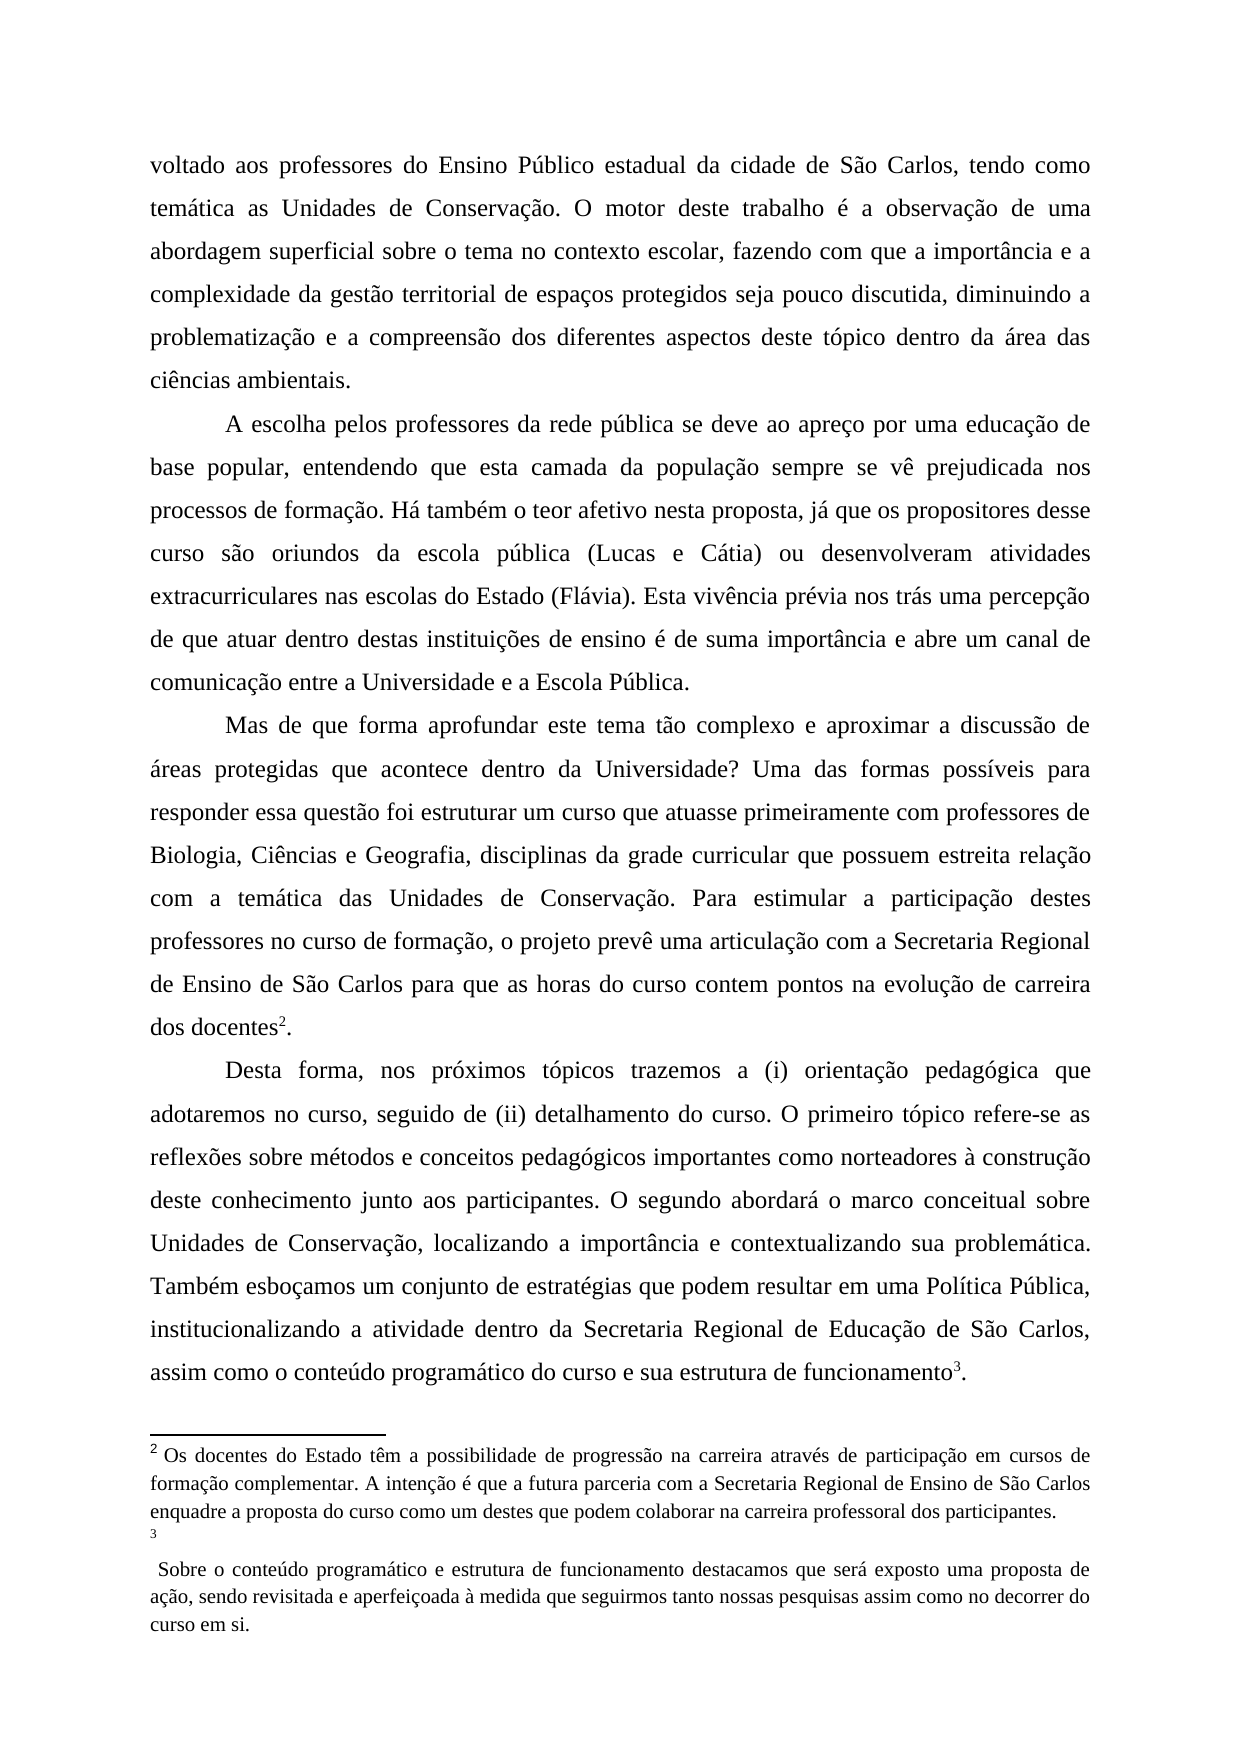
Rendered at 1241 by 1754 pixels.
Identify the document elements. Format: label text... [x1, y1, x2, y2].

text Mas de que forma aprofundar este tema tão complexo e aproximar a discussão de áreas protegidas que acontece dentro da Universidade? Uma das formas possíveis para responder essa questão foi estruturar um curso que atuasse primeiramente com professores de Biologia, Ciências e Geografia, disciplinas da grade curricular que possuem estreita relação com a temática das Unidades de Conservação. Para estimular a participação destes professores no curso de formação, o projeto prevê uma articulação com a Secretaria Regional de Ensino de São Carlos para que as horas do curso contem pontos na evolução de carreira dos docentes. [150, 711, 1092, 1041]
text Desta forma, nos próximos tópicos trazemos a (i) orientação pedagógica que adotaremos no curso, seguido de (ii) detalhamento do curso. O primeiro tópico refere-se as reflexões sobre métodos e conceitos pedagógicos importantes como norteadores à construção deste conhecimento junto aos participantes. O segundo abordará o marco conceitual sobre Unidades de Conservação, localizando a importância e contextualizando sua problemática. Também esboçamos um conjunto de estratégias que podem resultar em uma Política Pública, institucionalizando a atividade dentro da Secretaria Regional de Educação de São Carlos, assim como o conteúdo programático do curso e sua estrutura de funcionamento. [150, 1056, 1092, 1386]
text A escolha pelos professores da rede pública se deve ao apreço por uma educação de base popular, entendendo que esta camada da população sempre se vê prejudicada nos processos de formação. Há também o teor afetivo nesta proposta, já que os propositores desse curso são oriundos da escola pública (Lucas e Cátia) ou desenvolveram atividades extracurriculares nas escolas do Estado (Flávia). Esta vivência prévia nos trás uma percepção de que atuar dentro destas instituições de ensino é de suma importância e abre um canal de comunicação entre a Universidade e a Escola Pública. [150, 409, 1092, 696]
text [150, 150, 1092, 394]
